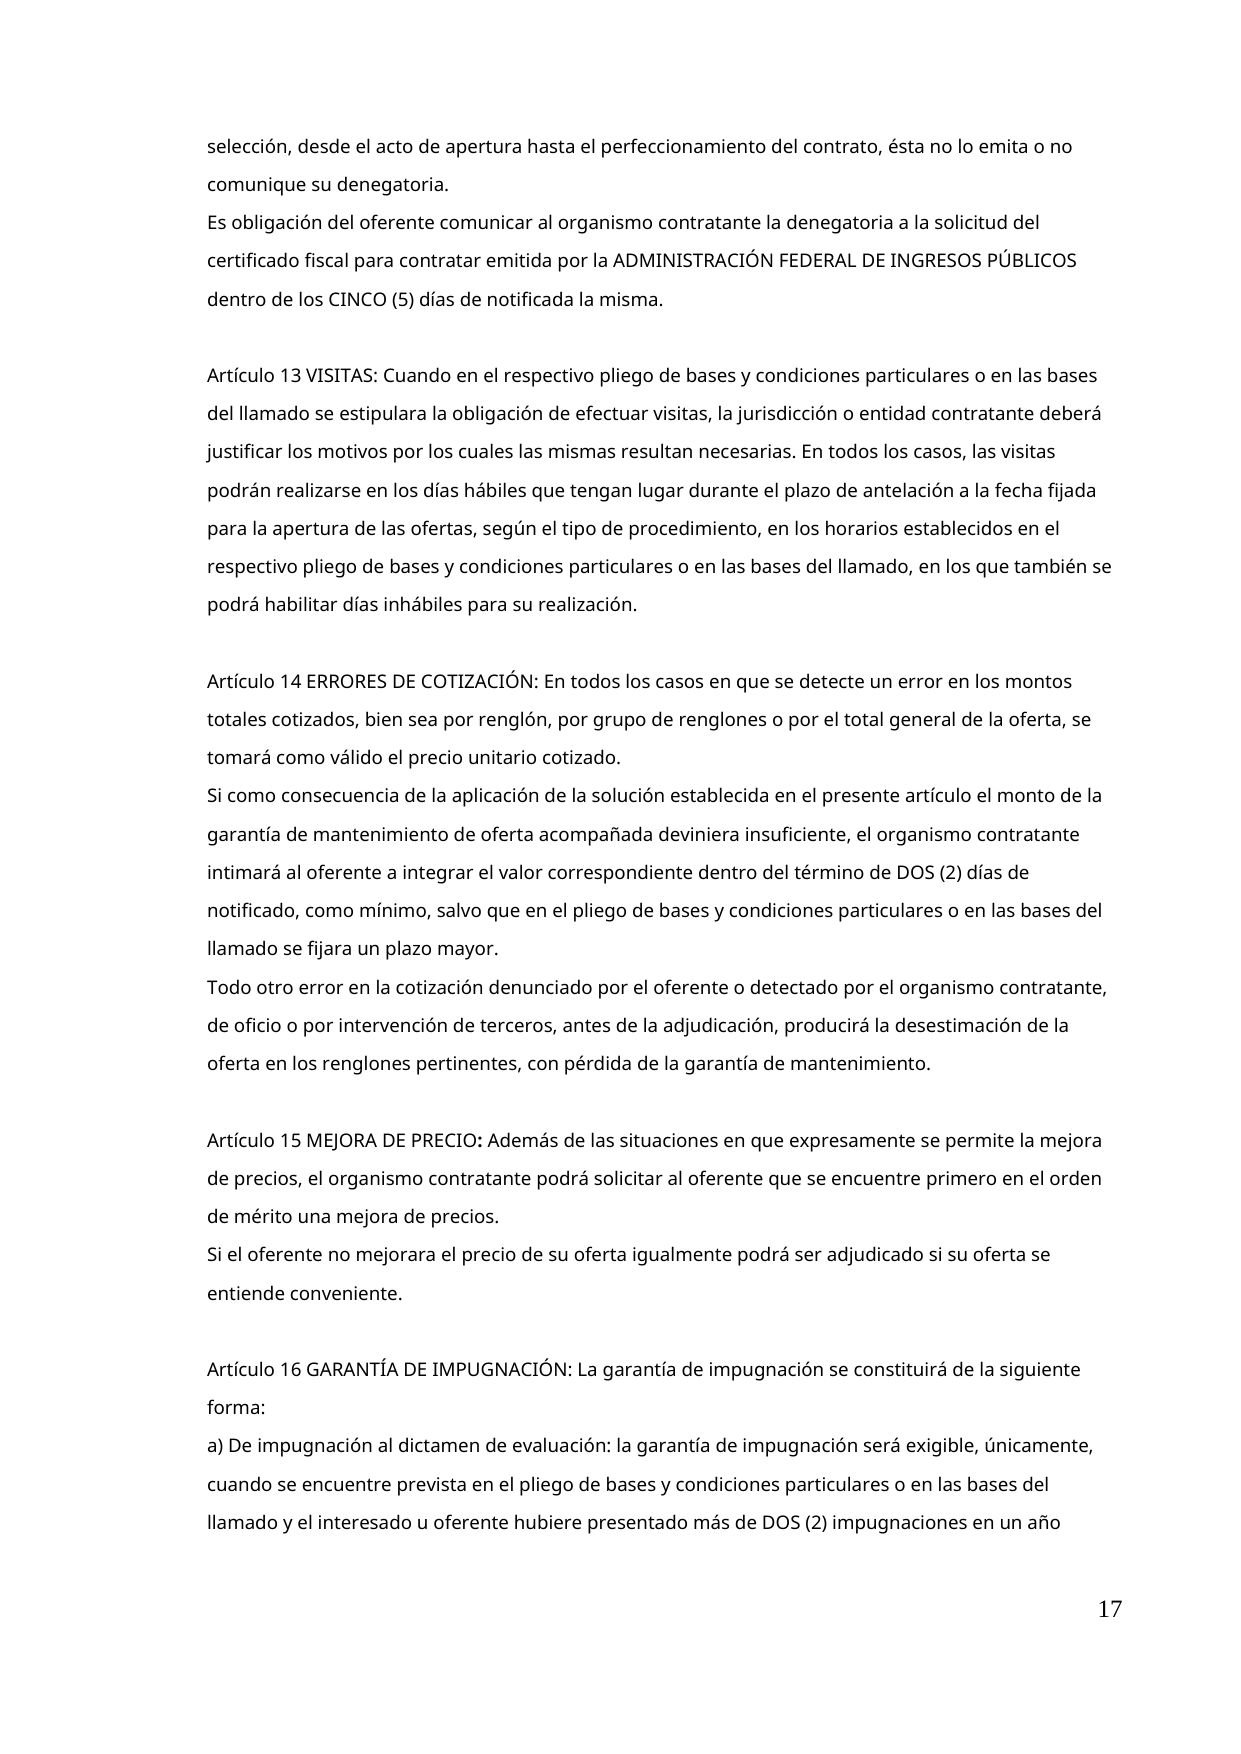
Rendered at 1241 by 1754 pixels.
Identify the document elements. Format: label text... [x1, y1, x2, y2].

text Si el oferente no mejorara el precio de su oferta igualmente podrá ser adjudicado si su oferta se entiende conveniente. [207, 1242, 1122, 1305]
text Todo otro error en la cotización denunciado por el oferente o detectado por el organismo contratante, de oficio o por intervención de terceros, antes de la adjudicación, producirá la desestimación de la oferta en los renglones pertinentes, con pérdida de la garantía de mantenimiento. [207, 974, 1122, 1076]
text Si como consecuencia de la aplicación de la solución establecida en el presente artículo el monto de la garantía de mantenimiento de oferta acompañada deviniera insuficiente, el organismo contratante intimará al oferente a integrar el valor correspondiente dentro del término de DOS (2) días de notificado, como mínimo, salvo que en el pliego de bases y condiciones particulares o en las bases del llamado se fijara un plazo mayor. [207, 783, 1122, 961]
text Artículo 13 VISITAS: Cuando en el respectivo pliego de bases y condiciones particulares o en las bases del llamado se estipulara la obligación de efectuar visitas, la jurisdicción o entidad contratante deberá justificar los motivos por los cuales las mismas resultan necesarias. En todos los casos, las visitas podrán realizarse en los días hábiles que tengan lugar durante el plazo de antelación a la fecha fijada para la apertura de las ofertas, según el tipo de procedimiento, en los horarios establecidos en el respectivo pliego de bases y condiciones particulares o en las bases del llamado, en los que también se podrá habilitar días inhábiles para su realización. [207, 362, 1122, 617]
text Artículo 16 GARANTÍA DE IMPUGNACIÓN: La garantía de impugnación se constituirá de la siguiente forma: [207, 1356, 1122, 1420]
text Artículo 14 ERRORES DE COTIZACIÓN: En todos los casos en que se detecte un error en los montos totales cotizados, bien sea por renglón, por grupo de renglones o por el total general de la oferta, se tomará como válido el precio unitario cotizado. [207, 668, 1122, 770]
text Artículo 15 MEJORA DE PRECIO: Además de las situaciones en que expresamente se permite la mejora de precios, el organismo contratante podrá solicitar al oferente que se encuentre primero en el orden de mérito una mejora de precios. [207, 1127, 1122, 1229]
text Es obligación del oferente comunicar al organismo contratante la denegatoria a la solicitud del certificado fiscal para contratar emitida por la ADMINISTRACIÓN FEDERAL DE INGRESOS PÚBLICOS dentro de los CINCO (5) días de notificada la misma. [207, 209, 1122, 311]
